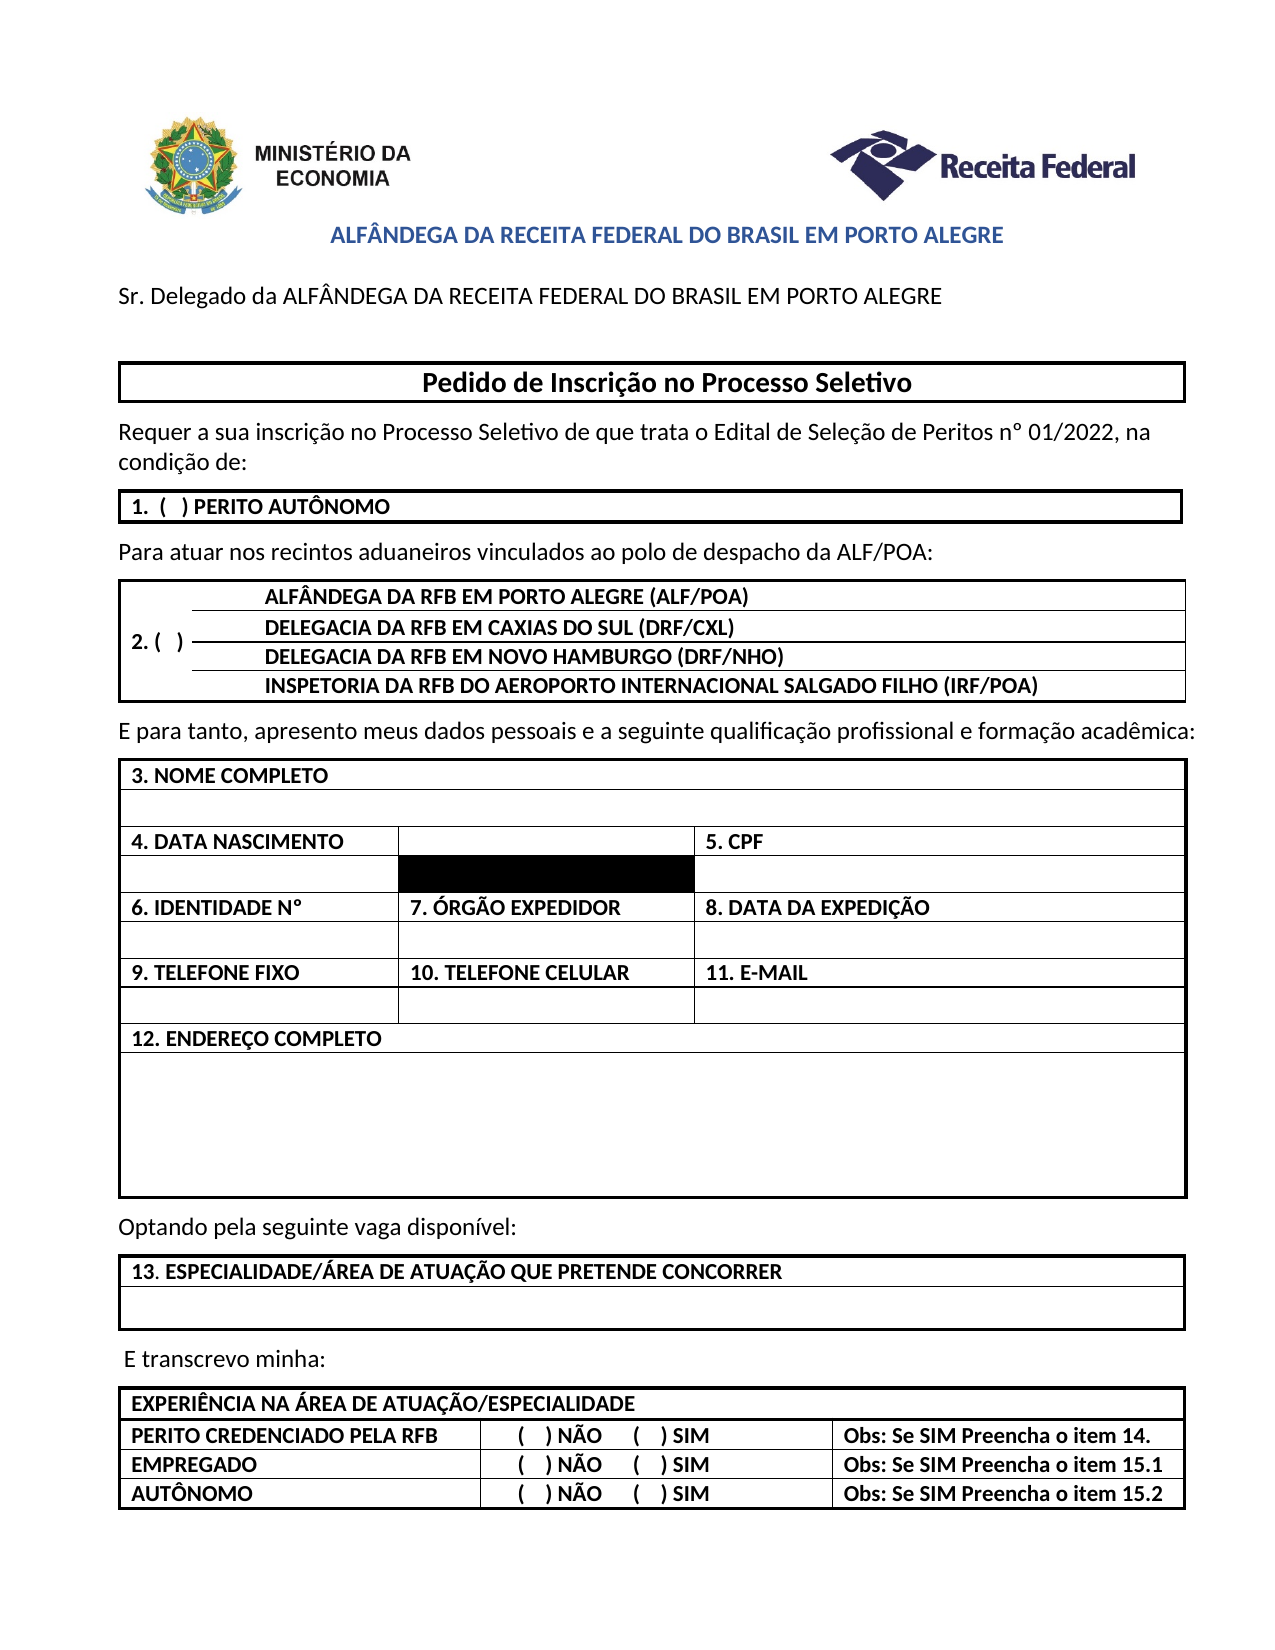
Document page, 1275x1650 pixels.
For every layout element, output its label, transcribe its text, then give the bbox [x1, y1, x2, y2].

table_header 1. ( ) PERITO AUTÔNOMO [121, 493, 1180, 520]
table_header 2. ( ) [121, 582, 192, 699]
table_cell [695, 856, 1184, 892]
table_cell 7. ÓRGÃO EXPEDIDOR [399, 893, 694, 921]
table_cell Obs: Se SIM Preencha o item 15.2 [833, 1479, 1183, 1507]
table_cell [121, 856, 398, 892]
table_cell 8. DATA DA EXPEDIÇÃO [695, 893, 1184, 921]
table_cell [399, 856, 694, 892]
table_cell Obs: Se SIM Preencha o item 15.1 [833, 1450, 1183, 1478]
text E para tanto, apresento meus dados pessoais e a seguinte qualificação profissional e formação acadêmica: [118, 715, 1216, 746]
table_cell 5. CPF [695, 827, 1184, 855]
table_cell 9. TELEFONE FIXO [121, 959, 398, 986]
table_cell 10. TELEFONE CELULAR [399, 959, 694, 986]
table_cell ( ) NÃO ( ) SIM [481, 1479, 832, 1507]
table_cell [695, 988, 1184, 1023]
text E transcrevo minha: [118, 1343, 1216, 1374]
text Requer a sua inscrição no Processo Seletivo de que trata o Edital de Seleção de Peritos nº 01/2022, na condição de: [118, 416, 1216, 477]
table_cell [399, 922, 694, 957]
table_cell [121, 1053, 1184, 1196]
table_header EXPERIÊNCIA NA ÁREA DE ATUAÇÃO/ESPECIALIDADE [121, 1390, 1183, 1418]
text Sr. Delegado da ALFÂNDEGA DA RECEITA FEDERAL DO BRASIL EM PORTO ALEGRE [118, 280, 1216, 311]
table_header 3. NOME COMPLETO [121, 761, 1184, 789]
table_header ALFÂNDEGA DA RFB EM PORTO ALEGRE (ALF/POA) [192, 582, 1185, 610]
table_header 13. ESPECIALIDADE/ÁREA DE ATUAÇÃO QUE PRETENDE CONCORRER [121, 1258, 1183, 1286]
table_cell [695, 922, 1184, 957]
table_cell [121, 988, 398, 1023]
table_cell 12. ENDEREÇO COMPLETO [121, 1024, 1184, 1052]
table_cell DELEGACIA DA RFB EM NOVO HAMBURGO (DRF/NHO) [192, 643, 1185, 670]
table_cell Obs: Se SIM Preencha o item 14. [833, 1421, 1183, 1449]
text ALFÂNDEGA DA RECEITA FEDERAL DO BRASIL EM PORTO ALEGRE [118, 219, 1216, 249]
text Optando pela seguinte vaga disponível: [118, 1211, 1216, 1242]
table_cell INSPETORIA DA RFB DO AEROPORTO INTERNACIONAL SALGADO FILHO (IRF/POA) [192, 671, 1185, 699]
text Para atuar nos recintos aduaneiros vinculados ao polo de despacho da ALF/POA: [118, 536, 1216, 567]
table_cell ( ) NÃO ( ) SIM [481, 1450, 832, 1478]
table_cell [121, 922, 398, 957]
table_cell DELEGACIA DA RFB EM CAXIAS DO SUL (DRF/CXL) [192, 611, 1185, 641]
table_cell 6. IDENTIDADE Nº [121, 893, 398, 921]
table_cell [399, 988, 694, 1023]
table_cell ( ) NÃO ( ) SIM [481, 1421, 832, 1449]
picture [133, 112, 1148, 219]
table_cell AUTÔNOMO [121, 1479, 480, 1507]
table_cell 4. DATA NASCIMENTO [121, 827, 398, 855]
table_cell PERITO CREDENCIADO PELA RFB [121, 1421, 480, 1449]
table_header Pedido de Inscrição no Processo Seletivo [121, 365, 1183, 400]
table_cell [121, 790, 1184, 826]
table_cell 11. E-MAIL [695, 959, 1184, 986]
table_cell EMPREGADO [121, 1450, 480, 1478]
table_cell [121, 1287, 1183, 1328]
table_cell [399, 827, 694, 855]
